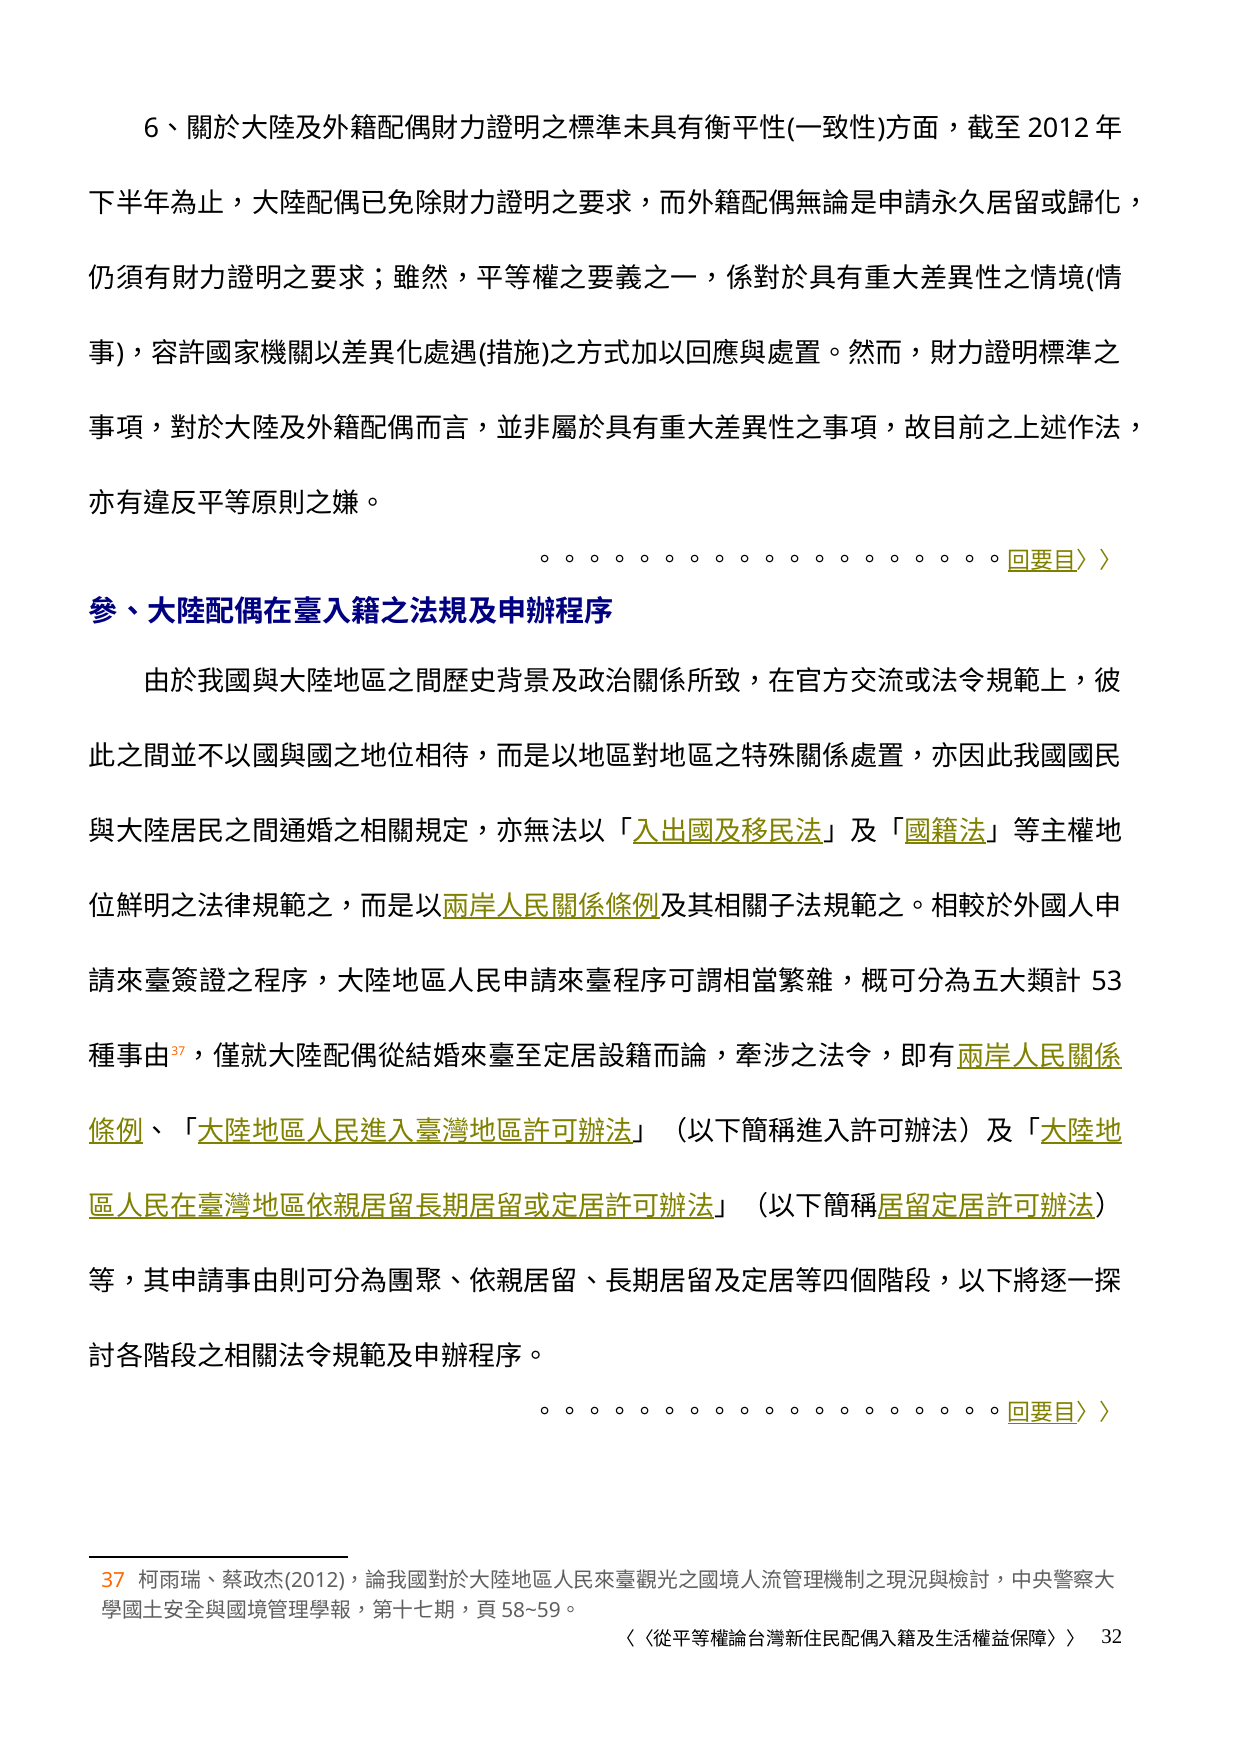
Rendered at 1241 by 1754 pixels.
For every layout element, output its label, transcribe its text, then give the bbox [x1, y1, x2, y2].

text 6、關於大陸及外籍配偶財力證明之標準未具有衡平性(一致性)方面，截至2012年下半年為止，大陸配偶已免除財力證明之要求，而外籍配偶無論是申請永久居留或歸化，仍須有財力證明之要求；雖然，平等權之要義之一，係對於具有重大差異性之情境(情事)，容許國家機關以差異化處遇(措施)之方式加以回應與處置。然而，財力證明標準之事項，對於大陸及外籍配偶而言，並非屬於具有重大差異性之事項，故目前之上述作法，亦有違反平等原則之嫌。 [89, 89, 1122, 539]
text 。。。。。。。。。。。。。。。。。。。回要目〉〉 [89, 539, 1122, 576]
text 。。。。。。。。。。。。。。。。。。。回要目〉〉 [89, 1391, 1122, 1428]
subtitle 參、大陸配偶在臺入籍之法規及申辦程序 [89, 587, 1122, 630]
text 由於我國與大陸地區之間歷史背景及政治關係所致，在官方交流或法令規範上，彼此之間並不以國與國之地位相待，而是以地區對地區之特殊關係處置，亦因此我國國民與大陸居民之間通婚之相關規定，亦無法以「入出國及移民法」及「國籍法」等主權地位鮮明之法律規範之，而是以兩岸人民關係條例及其相關子法規範之。相較於外國人申請來臺簽證之程序，大陸地區人民申請來臺程序可謂相當繁雜，概可分為五大類計53種事由，僅就大陸配偶從結婚來臺至定居設籍而論，牽涉之法令，即有兩岸人民關係條例、「大陸地區人民進入臺灣地區許可辦法」（以下簡稱進入許可辦法）及「大陸地區人民在臺灣地區依親居留長期居留或定居許可辦法」（以下簡稱居留定居許可辦法）等，其申請事由則可分為團聚、依親居留、長期居留及定居等四個階段，以下將逐一探討各階段之相關法令規範及申辦程序。 [89, 641, 1122, 1391]
